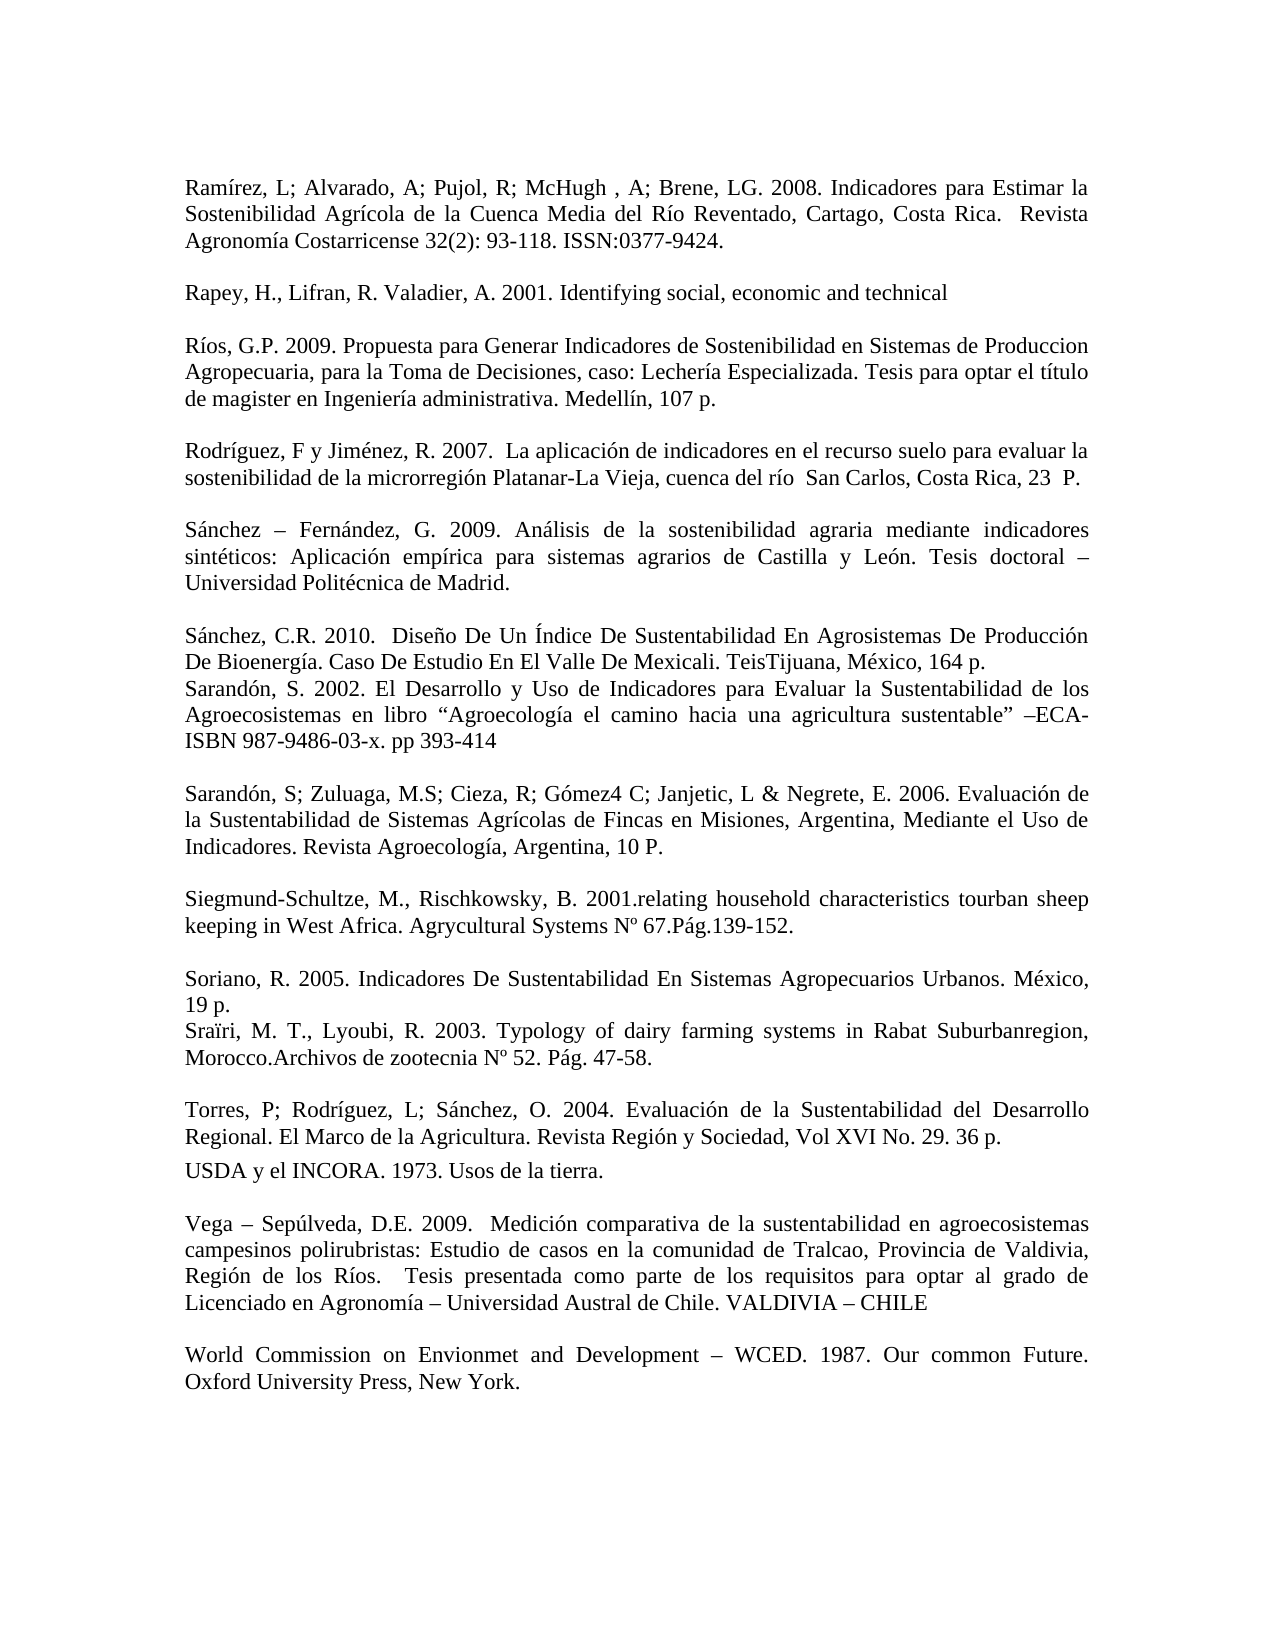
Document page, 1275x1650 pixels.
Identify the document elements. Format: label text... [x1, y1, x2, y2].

table_cell Soriano, R. 2005. Indicadores De Sustentabilidad En Sistemas Agropecuarios Urbanos. México, 19 p. [177, 938, 1098, 1017]
table_cell Ríos, G.P. 2009. Propuesta para Generar Indicadores de Sostenibilidad en Sistemas de Produccion Agropecuaria, para la Toma de Decisiones, caso: Lechería Especializada. Tesis para optar el título de magister en Ingeniería administrativa. Medellín, 107 p. [177, 306, 1098, 411]
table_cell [177, 148, 1098, 253]
table_cell Siegmund-Schultze, M., Rischkowsky, B. 2001.relating household characteristics tourban sheep keeping in West Africa. Agrycultural Systems Nº 67.Pág.139-152. [177, 859, 1098, 938]
table_cell Sánchez – Fernández, G. 2009. Análisis de la sostenibilidad agraria mediante indicadores sintéticos: Aplicación empírica para sistemas agrarios de Castilla y León. Tesis doctoral – Universidad Politécnica de Madrid. [177, 490, 1098, 596]
table_cell Rodríguez, F y Jiménez, R. 2007. La aplicación de indicadores en el recurso suelo para evaluar la sostenibilidad de la microrregión Platanar-La Vieja, cuenca del río San Carlos, Costa Rica, 23 P. [177, 411, 1098, 490]
table_cell Rapey, H., Lifran, R. Valadier, A. 2001. Identifying social, economic and technical [177, 253, 1098, 306]
table_cell USDA y el INCORA. 1973. Usos de la tierra. [177, 1149, 1098, 1183]
table_cell Vega – Sepúlveda, D.E. 2009. Medición comparativa de la sustentabilidad en agroecosistemas campesinos polirubristas: Estudio de casos en la comunidad de Tralcao, Provincia de Valdivia, Región de los Ríos. Tesis presentada como parte de los requisitos para optar al grado de Licenciado en Agronomía – Universidad Austral de Chile. VALDIVIA – CHILE [177, 1184, 1098, 1315]
table_cell World Commission on Envionmet and Development – WCED. 1987. Our common Future. Oxford University Press, New York. [177, 1315, 1098, 1394]
table_cell Sánchez, C.R. 2010. Diseño De Un Índice De Sustentabilidad En Agrosistemas De Producción De Bioenergía. Caso De Estudio En El Valle De Mexicali. TeisTijuana, México, 164 p. [177, 596, 1098, 675]
table_cell Sarandón, S. 2002. El Desarrollo y Uso de Indicadores para Evaluar la Sustentabilidad de los Agroecosistemas en libro “Agroecología el camino hacia una agricultura sustentable” –ECA-ISBN 987-9486-03-x. pp 393-414 [177, 675, 1098, 754]
table_cell Torres, P; Rodríguez, L; Sánchez, O. 2004. Evaluación de la Sustentabilidad del Desarrollo Regional. El Marco de la Agricultura. Revista Región y Sociedad, Vol XVI No. 29. 36 p. [177, 1096, 1098, 1149]
table_cell Sarandón, S; Zuluaga, M.S; Cieza, R; Gómez4 C; Janjetic, L & Negrete, E. 2006. Evaluación de la Sustentabilidad de Sistemas Agrícolas de Fincas en Misiones, Argentina, Mediante el Uso de Indicadores. Revista Agroecología, Argentina, 10 P. [177, 754, 1098, 859]
table_cell Sraïri, M. T., Lyoubi, R. 2003. Typology of dairy farming systems in Rabat Suburbanregion, Morocco.Archivos de zootecnia Nº 52. Pág. 47-58. [177, 1017, 1098, 1096]
